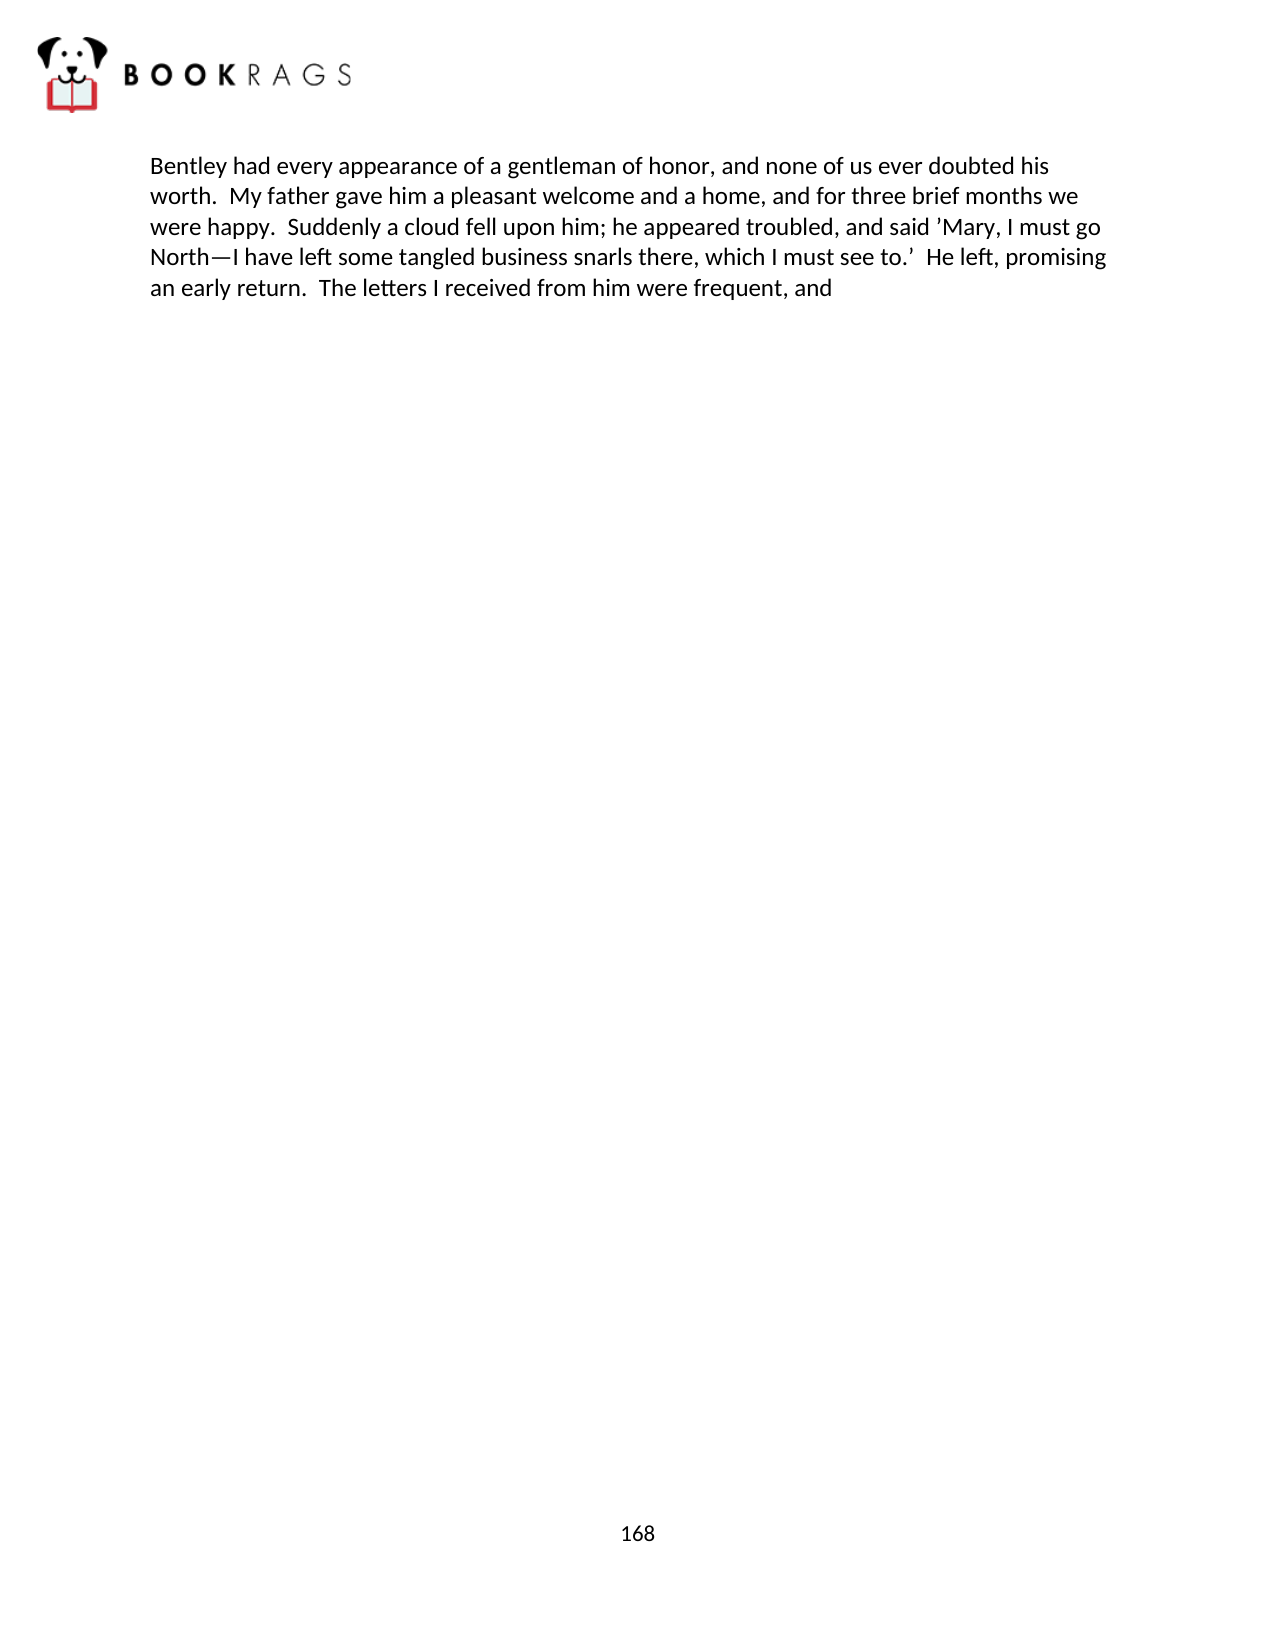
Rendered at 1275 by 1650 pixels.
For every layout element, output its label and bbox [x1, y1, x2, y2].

picture [37, 37, 351, 113]
text [150, 150, 1125, 303]
